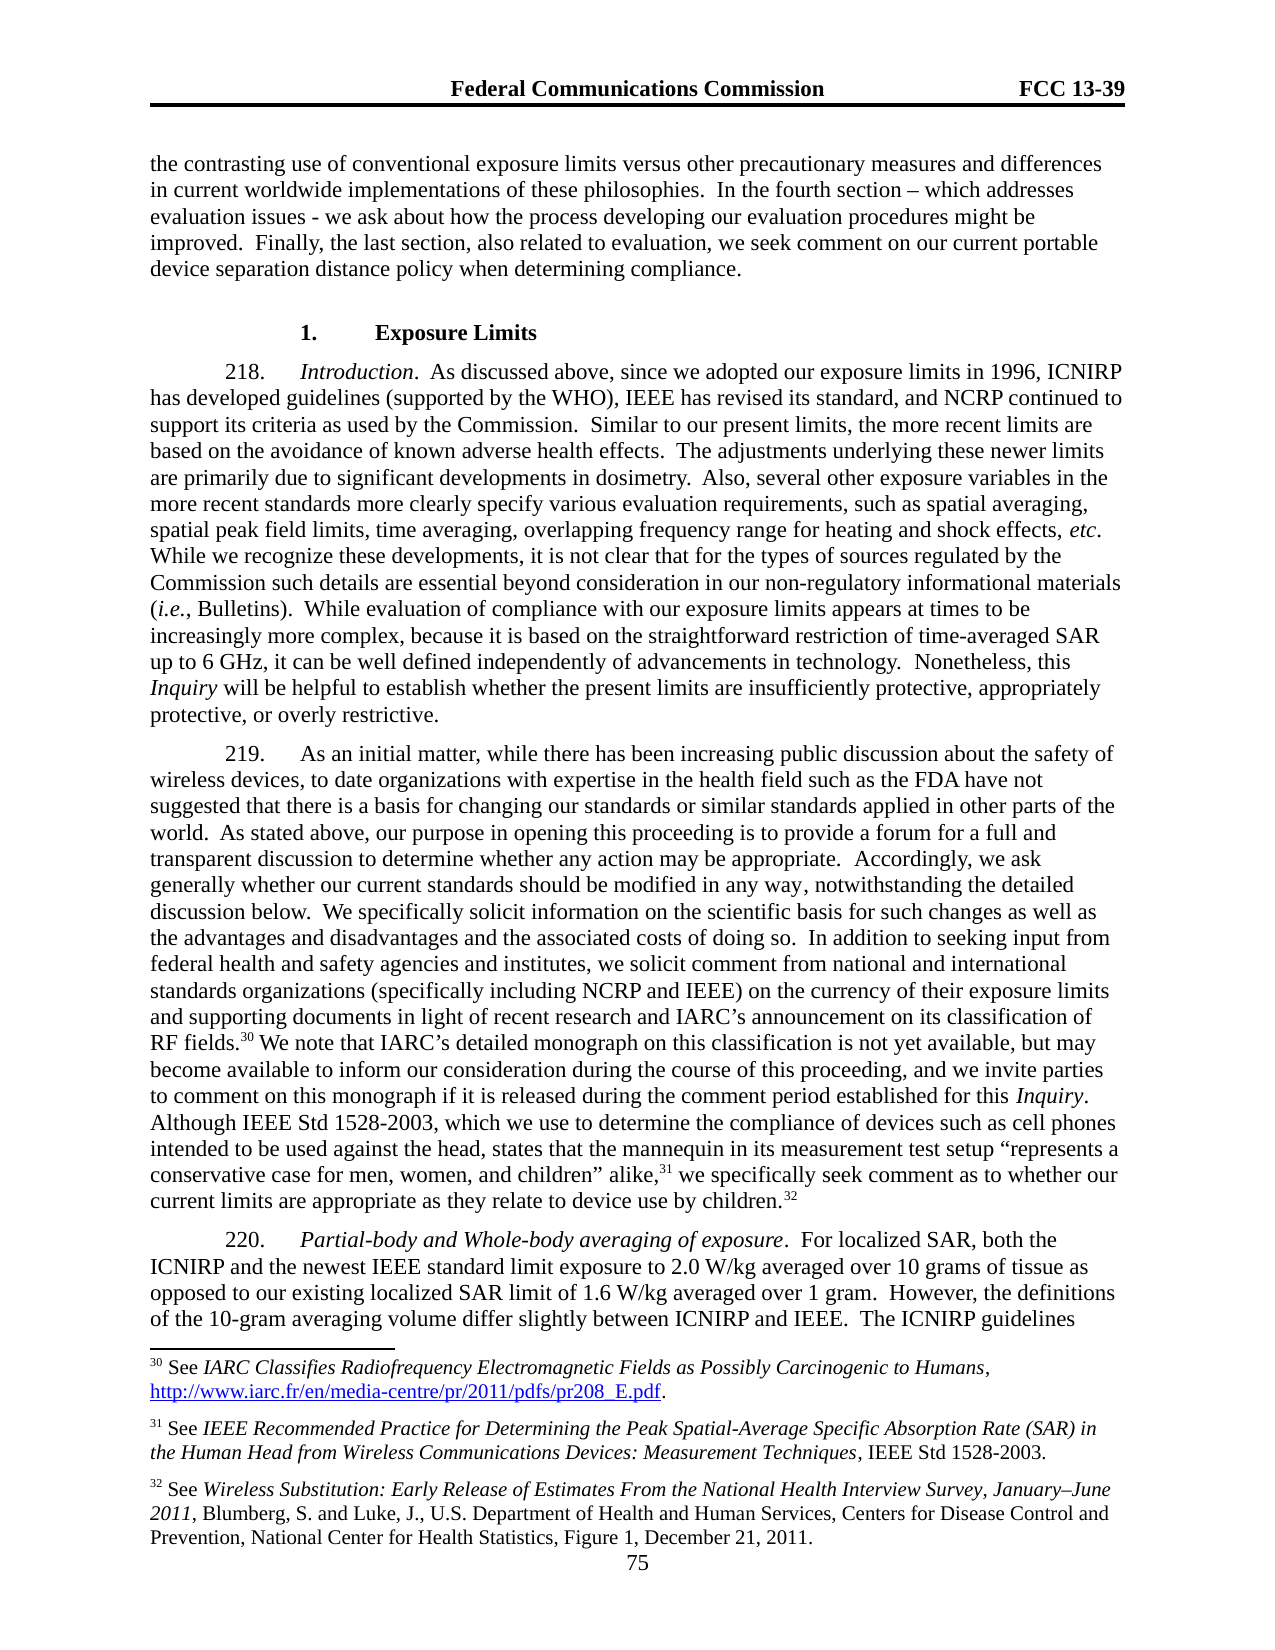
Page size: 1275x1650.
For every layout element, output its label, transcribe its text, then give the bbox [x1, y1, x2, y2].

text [150, 1226, 1125, 1332]
subtitle Exposure Limits [300, 319, 1125, 346]
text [150, 150, 1125, 282]
text As an initial matter, while there has been increasing public discussion about the safety of wireless devices, to date organizations with expertise in the health field such as the FDA have not suggested that there is a basis for changing our standards or similar standards applied in other parts of the world. As stated above, our purpose in opening this proceeding is to provide a forum for a full and transparent discussion to determine whether any action may be appropriate. Accordingly, we ask generally whether our current standards should be modified in any way, notwithstanding the detailed discussion below. We specifically solicit information on the scientific basis for such changes as well as the advantages and disadvantages and the associated costs of doing so. In addition to seeking input from federal health and safety agencies and institutes, we solicit comment from national and international standards organizations (specifically including NCRP and IEEE) on the currency of their exposure limits and supporting documents in light of recent research and IARC’s announcement on its classification of RF fields. We note that IARC’s detailed monograph on this classification is not yet available, but may become available to inform our consideration during the course of this proceeding, and we invite parties to comment on this monograph if it is released during the comment period established for this Inquiry. Although IEEE Std 1528-2003, which we use to determine the compliance of devices such as cell phones intended to be used against the head, states that the mannequin in its measurement test setup “represents a conservative case for men, women, and children” alike, we specifically seek comment as to whether our current limits are appropriate as they relate to device use by children. [150, 739, 1125, 1214]
text Introduction. As discussed above, since we adopted our exposure limits in 1996, ICNIRP has developed guidelines (supported by the WHO), IEEE has revised its standard, and NCRP continued to support its criteria as used by the Commission. Similar to our present limits, the more recent limits are based on the avoidance of known adverse health effects. The adjustments underlying these newer limits are primarily due to significant developments in dosimetry. Also, several other exposure variables in the more recent standards more clearly specify various evaluation requirements, such as spatial averaging, spatial peak field limits, time averaging, overlapping frequency range for heating and shock effects, etc. While we recognize these developments, it is not clear that for the types of sources regulated by the Commission such details are essential beyond consideration in our non-regulatory informational materials (i.e., Bulletins). While evaluation of compliance with our exposure limits appears at times to be increasingly more complex, because it is based on the straightforward restriction of time-averaged SAR up to 6 GHz, it can be well defined independently of advancements in technology. Nonetheless, this Inquiry will be helpful to establish whether the present limits are insufficiently protective, appropriately protective, or overly restrictive. [150, 358, 1125, 727]
